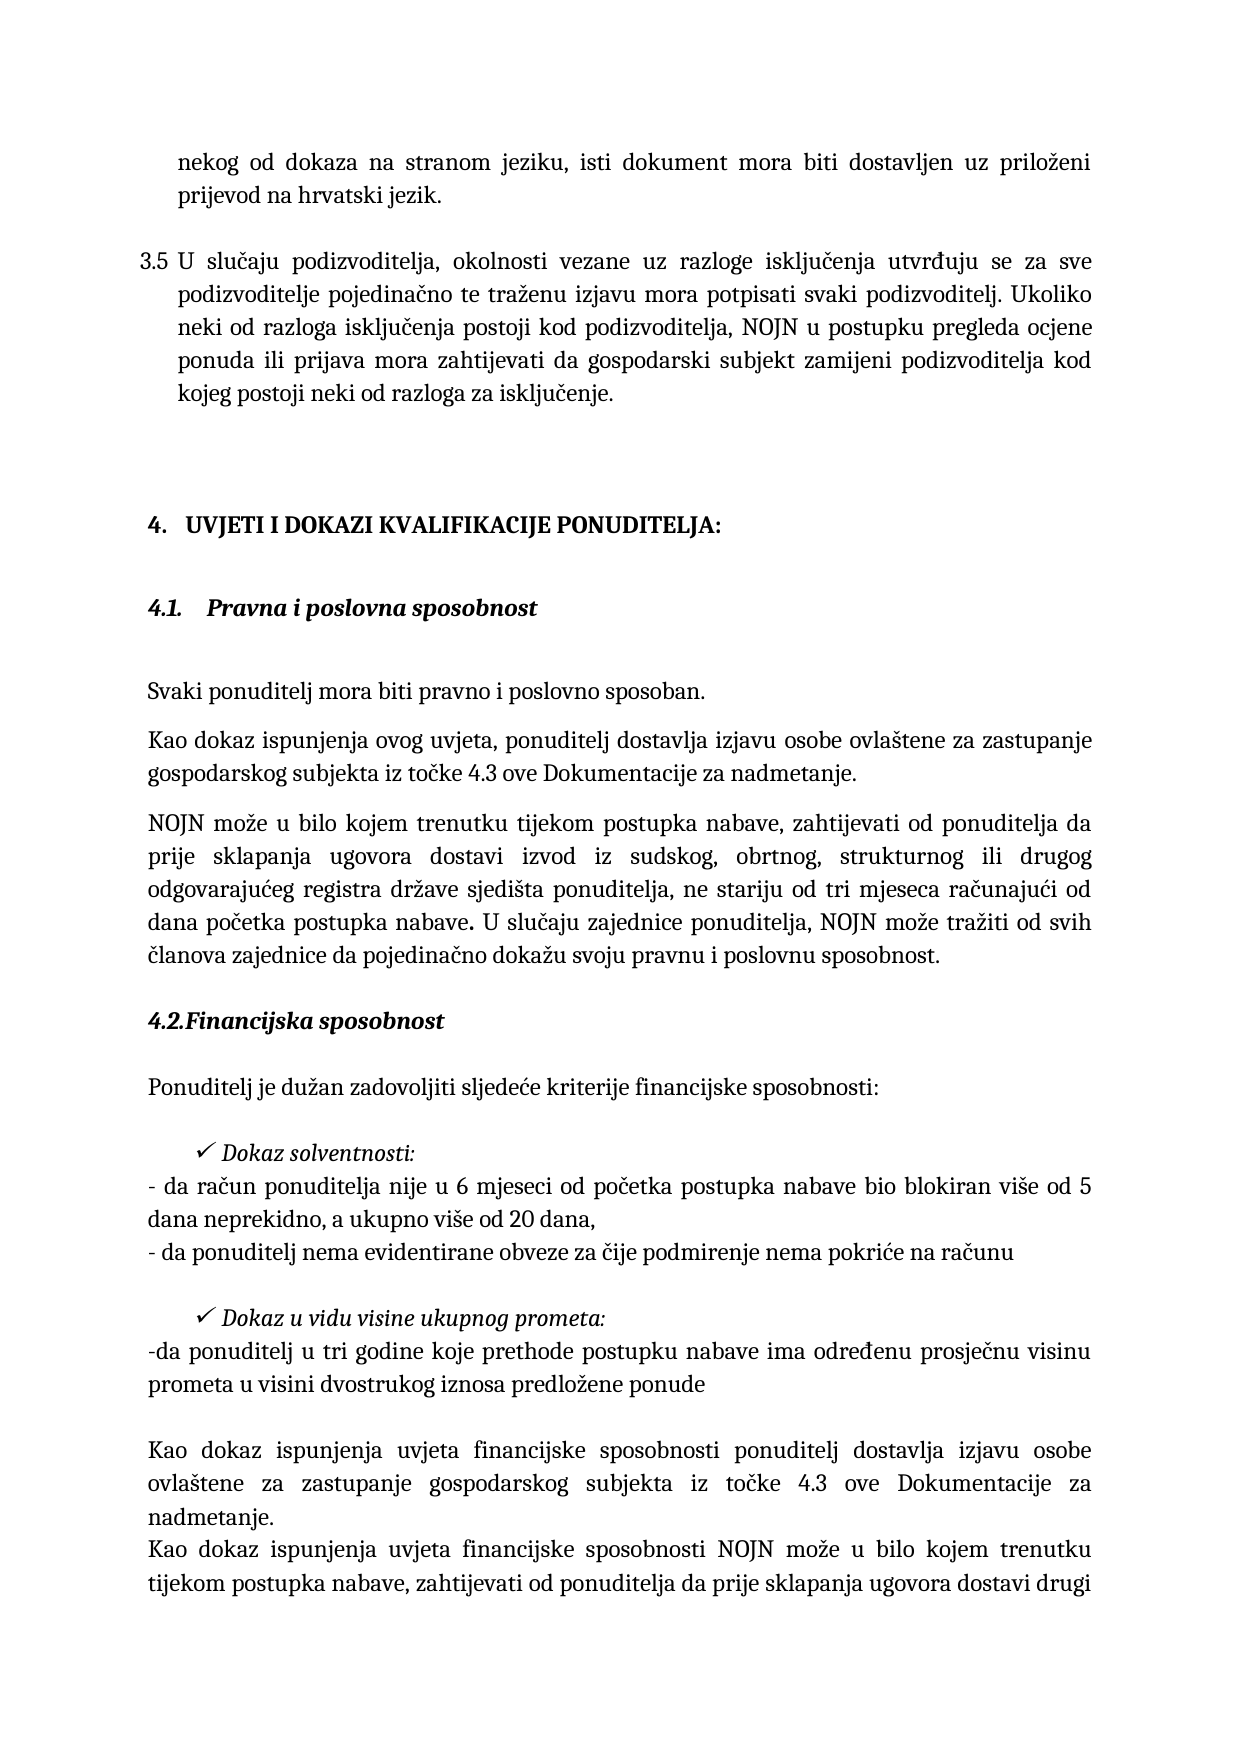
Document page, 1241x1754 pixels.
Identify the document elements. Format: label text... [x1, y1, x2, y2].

text Kao dokaz ispunjenja ovog uvjeta, ponuditelj dostavlja izjavu osobe ovlaštene za zastupanje gospodarskog subjekta iz točke 4.3 ove Dokumentacije za nadmetanje. [148, 726, 1093, 788]
list UVJETI I DOKAZI KVALIFIKACIJE PONUDITELJA: [148, 511, 1093, 540]
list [177, 148, 1093, 209]
text - da račun ponuditelja nije u 6 mjeseci od početka postupka nabave bio blokiran više od 5 dana neprekidno, a ukupno više od 20 dana, [148, 1172, 1093, 1234]
list Dokaz u vidu visine ukupnog prometa: [192, 1304, 1093, 1333]
list Dokaz solventnosti: [162, 1139, 1093, 1168]
text - da ponuditelj nema evidentirane obveze za čije podmirenje nema pokriće na računu [148, 1238, 1093, 1267]
list U slučaju podizvoditelja, okolnosti vezane uz razloge isključenja utvrđuju se za sve podizvoditelje pojedinačno te traženu izjavu mora potpisati svaki podizvoditelj. Ukoliko neki od razloga isključenja postoji kod podizvoditelja, NOJN u postupku pregleda ocjene ponuda ili prijava mora zahtijevati da gospodarski subjekt zamijeni podizvoditelja kod kojeg postoji neki od razloga za isključenje. [140, 247, 1093, 407]
text NOJN može u bilo kojem trenutku tijekom postupka nabave, zahtijevati od ponuditelja da prije sklapanja ugovora dostavi izvod iz sudskog, obrtnog, strukturnog ili drugog odgovarajućeg registra države sjedišta ponuditelja, ne stariju od tri mjeseca računajući od dana početka postupka nabave. U slučaju zajednice ponuditelja, NOJN može tražiti od svih članova zajednice da pojedinačno dokažu svoju pravnu i poslovnu sposobnost. [148, 809, 1093, 970]
list Pravna i poslovna sposobnost [148, 594, 1093, 623]
text -da ponuditelj u tri godine koje prethode postupku nabave ima određenu prosječnu visinu prometa u visini dvostrukog iznosa predložene ponude [148, 1337, 1093, 1399]
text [148, 1535, 1093, 1597]
text Kao dokaz ispunjenja uvjeta financijske sposobnosti ponuditelj dostavlja izjavu osobe ovlaštene za zastupanje gospodarskog subjekta iz točke 4.3 ove Dokumentacije za nadmetanje. [148, 1436, 1093, 1531]
list Financijska sposobnost [148, 1007, 1093, 1036]
text Svaki ponuditelj mora biti pravno i poslovno sposoban. [148, 677, 1093, 705]
list Ponuditelj je dužan zadovoljiti sljedeće kriterije financijske sposobnosti: [148, 1073, 1093, 1102]
